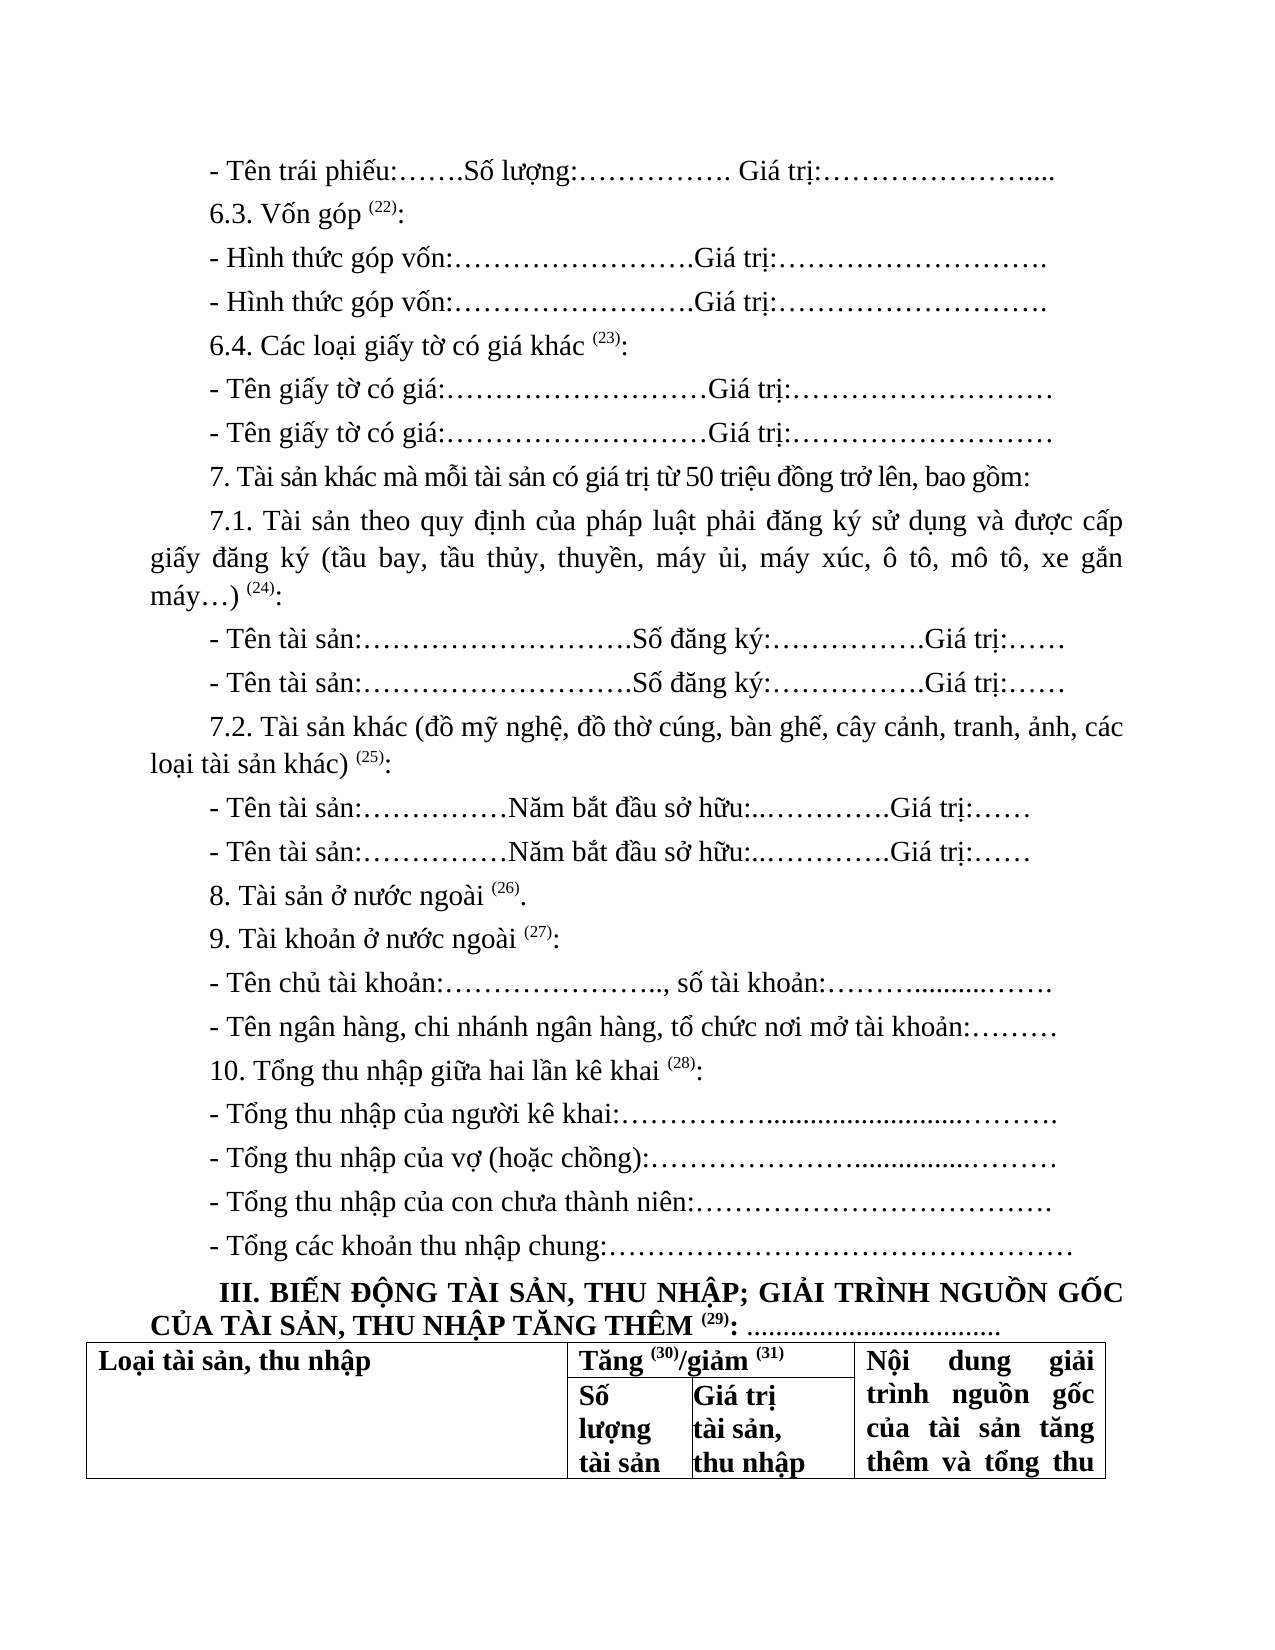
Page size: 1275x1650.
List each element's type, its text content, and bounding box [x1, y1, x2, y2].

text - Tổng các khoản thu nhập chung:………………………………………… [150, 1225, 1125, 1262]
text - Tên trái phiếu:…….Số lượng:……………. Giá trị:………………….... [150, 150, 1125, 187]
text - Tên tài sản:……………………….Số đăng ký:…………….Giá trị:…… [150, 662, 1125, 700]
text 7.2. Tài sản khác (đồ mỹ nghệ, đồ thờ cúng, bàn ghế, cây cảnh, tranh, ảnh, các loại tài sản khác) (25): [150, 706, 1125, 781]
table_header Loại tài sản, thu nhập [87, 1343, 567, 1478]
text 10. Tổng thu nhập giữa hai lần kê khai (28): [150, 1050, 1125, 1087]
text - Tổng thu nhập của vợ (hoặc chồng):…………………................……… [150, 1137, 1125, 1175]
text - Tổng thu nhập của con chưa thành niên:………………………………. [150, 1181, 1125, 1219]
text - Tổng thu nhập của người kê khai:……………...........................………. [150, 1094, 1125, 1131]
text 7. Tài sản khác mà mỗi tài sản có giá trị từ 50 triệu đồng trở lên, bao gồm: [150, 456, 1125, 494]
table_header Nội dung giải trình nguồn gốc của tài sản tăng thêm và tổng thu nhập [855, 1343, 1105, 1478]
text - Tên tài sản:……………Năm bắt đầu sở hữu:..………….Giá trị:…… [150, 787, 1125, 825]
text - Tên tài sản:……………………….Số đăng ký:…………….Giá trị:…… [150, 619, 1125, 656]
text - Tên tài sản:……………Năm bắt đầu sở hữu:..………….Giá trị:…… [150, 831, 1125, 869]
text 7.1. Tài sản theo quy định của pháp luật phải đăng ký sử dụng và được cấp giấy đăng ký (tầu bay, tầu thủy, thuyền, máy ủi, máy xúc, ô tô, mô tô, xe gắn máy…) (24): [150, 500, 1125, 612]
text - Tên giấy tờ có giá:………………………Giá trị:……………………… [150, 369, 1125, 406]
text 6.4. Các loại giấy tờ có giá khác (23): [150, 325, 1125, 362]
text 8. Tài sản ở nước ngoài (26). [150, 875, 1125, 912]
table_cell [693, 1378, 854, 1478]
text - Tên giấy tờ có giá:………………………Giá trị:……………………… [150, 412, 1125, 450]
text - Tên ngân hàng, chi nhánh ngân hàng, tổ chức nơi mở tài khoản:……… [150, 1006, 1125, 1044]
text - Hình thức góp vốn:…………………….Giá trị:………………………. [150, 237, 1125, 275]
text 9. Tài khoản ở nước ngoài (27): [150, 919, 1125, 956]
table_header Tăng (30)/giảm (31) [568, 1343, 854, 1377]
text III. BIẾN ĐỘNG TÀI SẢN, THU NHẬP; GIẢI TRÌNH NGUỒN GỐC CỦA TÀI SẢN, THU NHẬP TĂNG THÊM (29): ................................... [150, 1275, 1125, 1342]
text - Hình thức góp vốn:…………………….Giá trị:………………………. [150, 281, 1125, 319]
text 6.3. Vốn góp (22): [150, 194, 1125, 231]
text - Tên chủ tài khoản:………………….., số tài khoản:………..........……. [150, 962, 1125, 1000]
table_cell Số lượng tài sản [568, 1378, 692, 1478]
